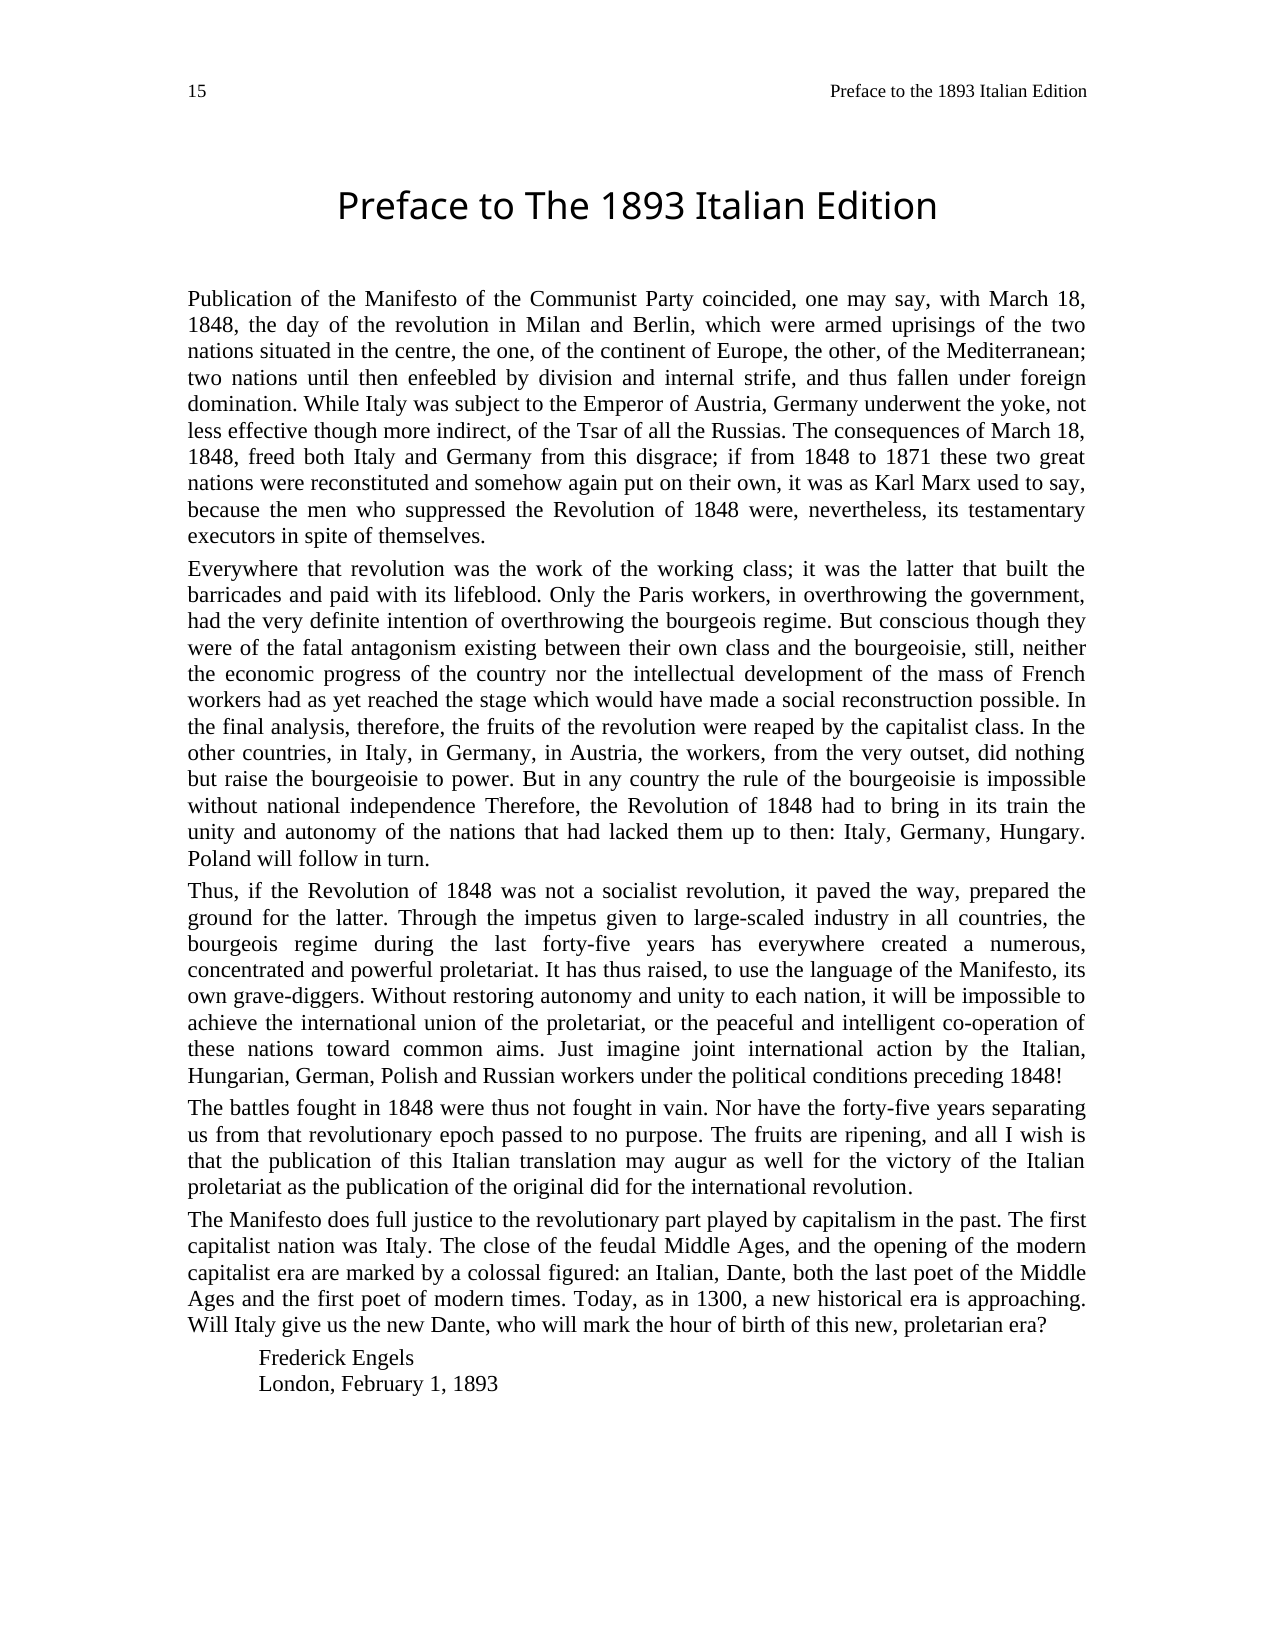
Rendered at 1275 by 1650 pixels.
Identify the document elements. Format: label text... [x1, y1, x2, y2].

text Frederick Engels London, February 1, 1893 [258, 1344, 1017, 1397]
text Publication of the Manifesto of the Communist Party coincided, one may say, with March 18, 1848, the day of the revolution in Milan and Berlin, which were armed uprisings of the two nations situated in the centre, the one, of the continent of Europe, the other, of the Mediterranean; two nations until then enfeebled by division and internal strife, and thus fallen under foreign domination. While Italy was subject to the Emperor of Austria, Germany underwent the yoke, not less effective though more indirect, of the Tsar of all the Russias. The consequences of March 18, 1848, freed both Italy and Germany from this disgrace; if from 1848 to 1871 these two great nations were reconstituted and somehow again put on their own, it was as Karl Marx used to say, because the men who suppressed the Revolution of 1848 were, nevertheless, its testamentary executors in spite of themselves. [187, 285, 1087, 548]
text The battles fought in 1848 were thus not fought in vain. Nor have the forty-five years separating us from that revolutionary epoch passed to no purpose. The fruits are ripening, and all I wish is that the publication of this Italian translation may augur as well for the victory of the Italian proletariat as the publication of the original did for the international revolution. [187, 1094, 1087, 1200]
text Everywhere that revolution was the work of the working class; it was the latter that built the barricades and paid with its lifeblood. Only the Paris workers, in overthrowing the government, had the very definite intention of overthrowing the bourgeois regime. But conscious though they were of the fatal antagonism existing between their own class and the bourgeoisie, still, neither the economic progress of the country nor the intellectual development of the mass of French workers had as yet reached the stage which would have made a social reconstruction possible. In the final analysis, therefore, the fruits of the revolution were reaped by the capitalist class. In the other countries, in Italy, in Germany, in Austria, the workers, from the very outset, did nothing but raise the bourgeoisie to power. But in any country the rule of the bourgeoisie is impossible without national independence Therefore, the Revolution of 1848 had to bring in its train the unity and autonomy of the nations that had lacked them up to then: Italy, Germany, Hungary. Poland will follow in turn. [187, 555, 1087, 871]
text The Manifesto does full justice to the revolutionary part played by capitalism in the past. The first capitalist nation was Italy. The close of the feudal Middle Ages, and the opening of the modern capitalist era are marked by a colossal figured: an Italian, Dante, both the last poet of the Middle Ages and the first poet of modern times. Today, as in 1300, a new historical era is approaching. Will Italy give us the new Dante, who will mark the hour of birth of this new, proletarian era? [187, 1206, 1087, 1338]
text Thus, if the Revolution of 1848 was not a socialist revolution, it paved the way, prepared the ground for the latter. Through the impetus given to large-scaled industry in all countries, the bourgeois regime during the last forty-five years has everywhere created a numerous, concentrated and powerful proletariat. It has thus raised, to use the language of the Manifesto, its own grave-diggers. Without restoring autonomy and unity to each nation, it will be impossible to achieve the international union of the proletariat, or the peaceful and intelligent co-operation of these nations toward common aims. Just imagine joint international action by the Italian, Hungarian, German, Polish and Russian workers under the political conditions preceding 1848! [187, 877, 1087, 1088]
subtitle Preface to The 1893 Italian Edition [187, 179, 1087, 230]
